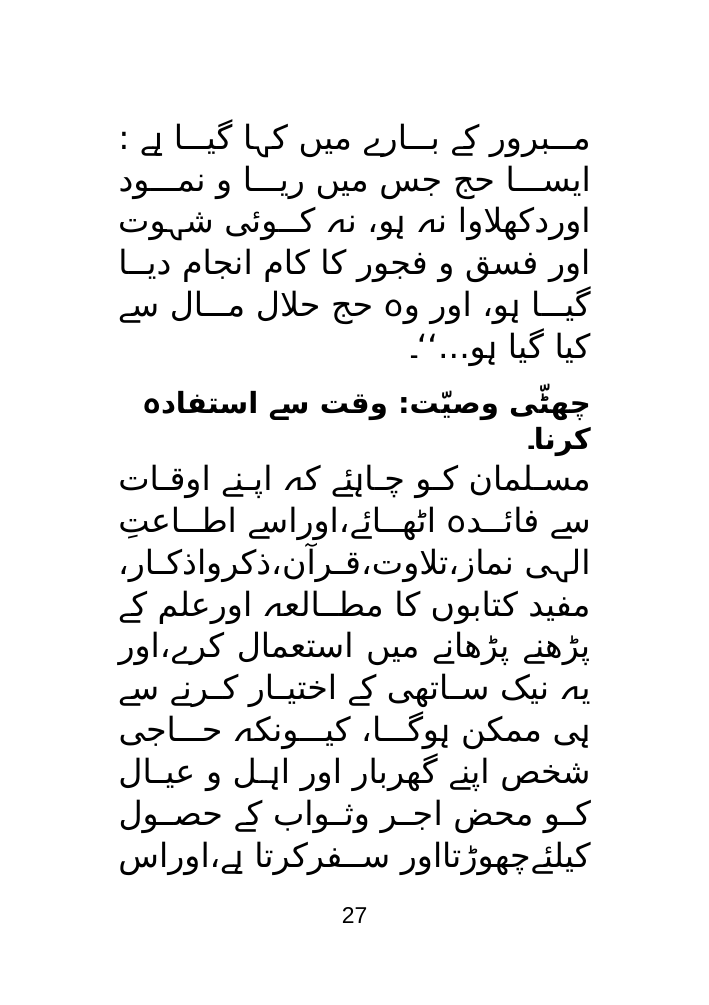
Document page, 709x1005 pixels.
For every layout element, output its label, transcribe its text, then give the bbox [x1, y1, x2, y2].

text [118, 459, 591, 875]
subtitle چھٹّی وصیّت: وقت سے استفادہ کرنا۔ [118, 386, 591, 457]
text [118, 118, 591, 366]
